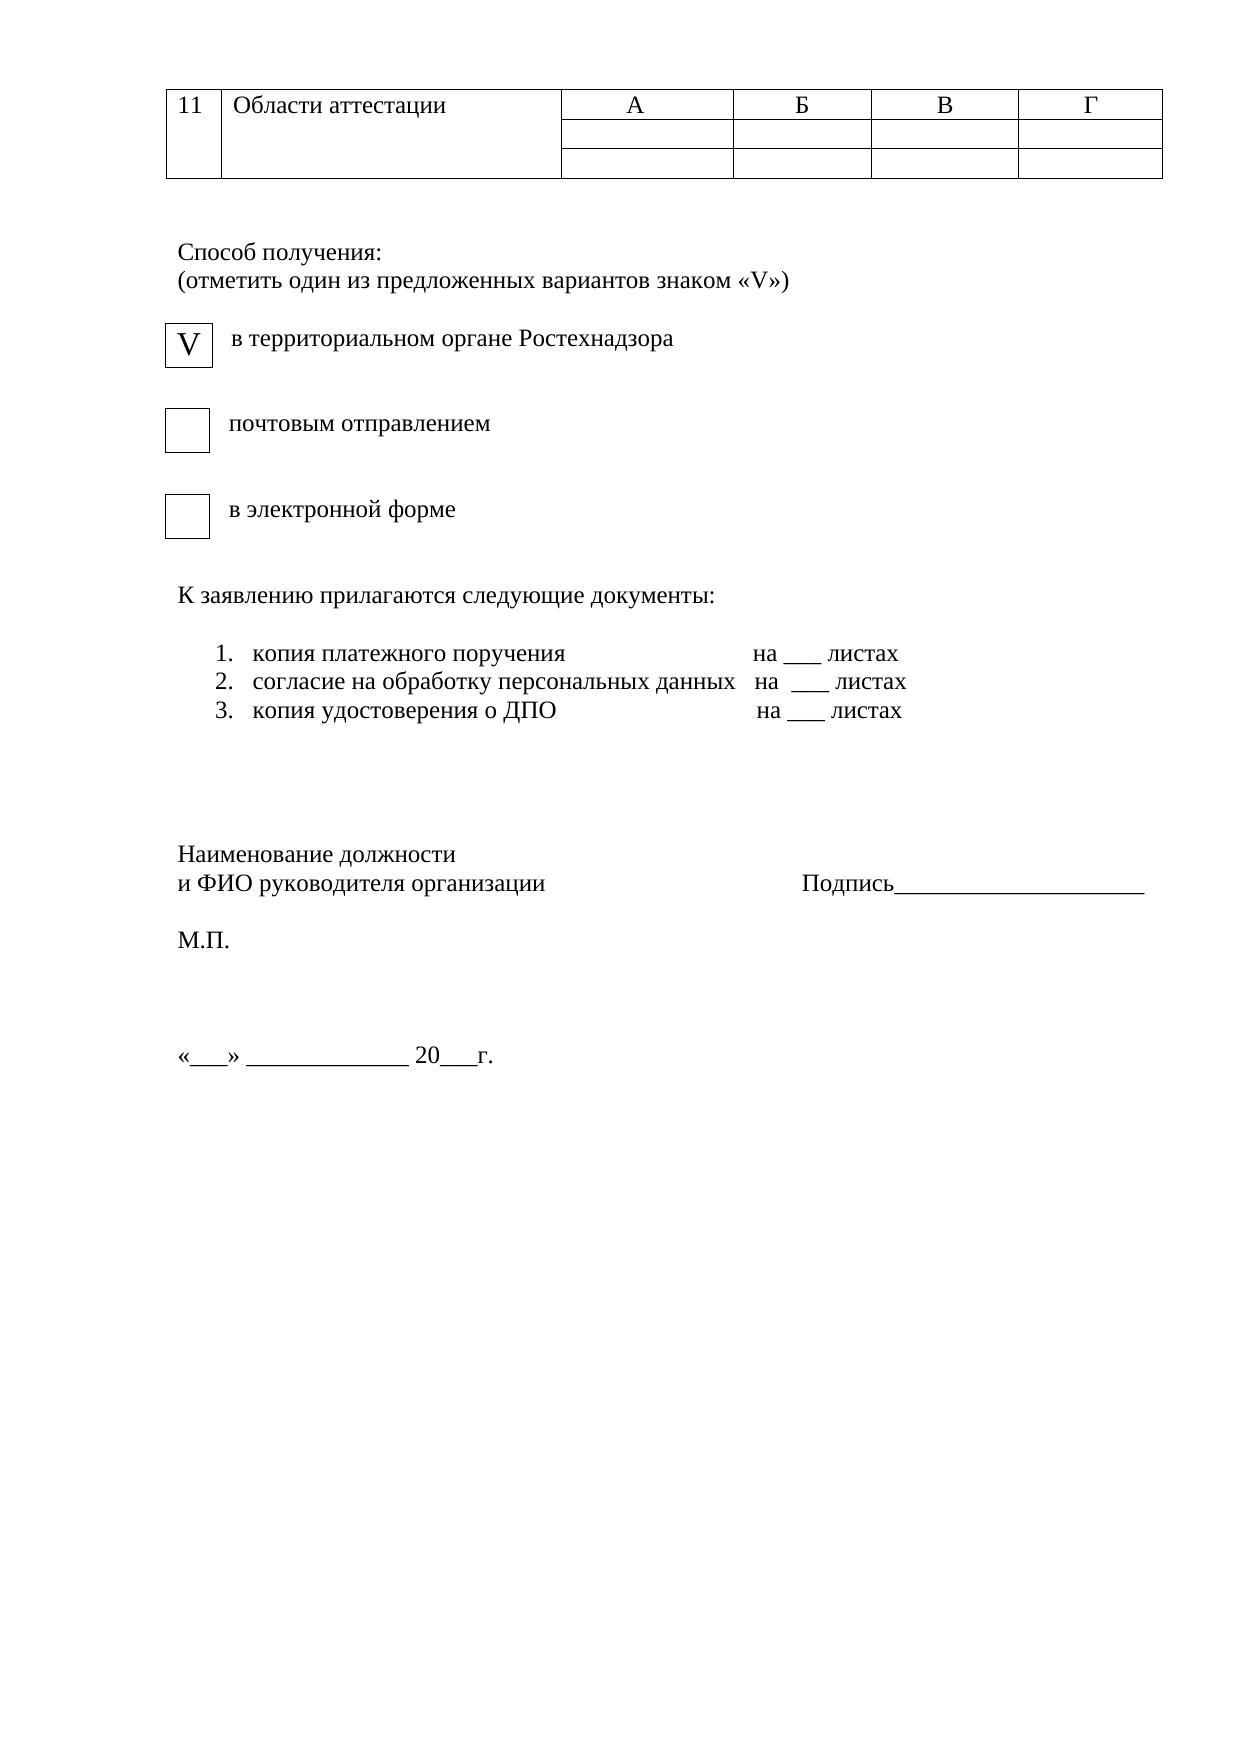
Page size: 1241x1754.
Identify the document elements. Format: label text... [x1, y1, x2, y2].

text (отметить один из предложенных вариантов знаком «V») [177, 265, 1152, 294]
table_cell В [872, 90, 1018, 118]
table_cell [562, 120, 709, 148]
table_cell А [562, 90, 709, 118]
table_cell [872, 120, 1018, 148]
list копия платежного поручения на ___ листах [215, 638, 1152, 666]
text К заявлению прилагаются следующие документы: [177, 580, 1152, 609]
text Способ получения: [177, 237, 1152, 265]
table_cell Г [1019, 90, 1162, 118]
table_cell [709, 149, 733, 178]
table_cell Области аттестации [222, 90, 561, 178]
text М.П. [177, 925, 1152, 954]
table_cell [734, 149, 871, 178]
text «___» _____________ 20___г. [177, 1040, 1152, 1069]
table_cell [562, 149, 709, 178]
table_header [166, 495, 209, 538]
list согласие на обработку персональных данных на ___ листах [215, 666, 1152, 695]
table_cell Б [734, 90, 871, 118]
text в территориальном органе Ростехнадзора [213, 323, 1152, 352]
table_cell [709, 120, 733, 148]
text и ФИО руководителя организации Подпись____________________ [177, 868, 1152, 896]
table_cell 11 [167, 90, 221, 178]
table_cell [872, 149, 1018, 178]
table_cell [1019, 120, 1162, 148]
text Наименование должности [177, 839, 1152, 868]
table_cell [734, 120, 871, 148]
text в электронной форме [210, 494, 1152, 523]
table_header V [166, 324, 212, 367]
table_header [166, 409, 209, 452]
table_cell [1019, 149, 1162, 178]
text почтовым отправлением [210, 408, 1152, 436]
list копия удостоверения о ДПО на ___ листах [215, 695, 1152, 724]
table_cell [709, 90, 733, 118]
